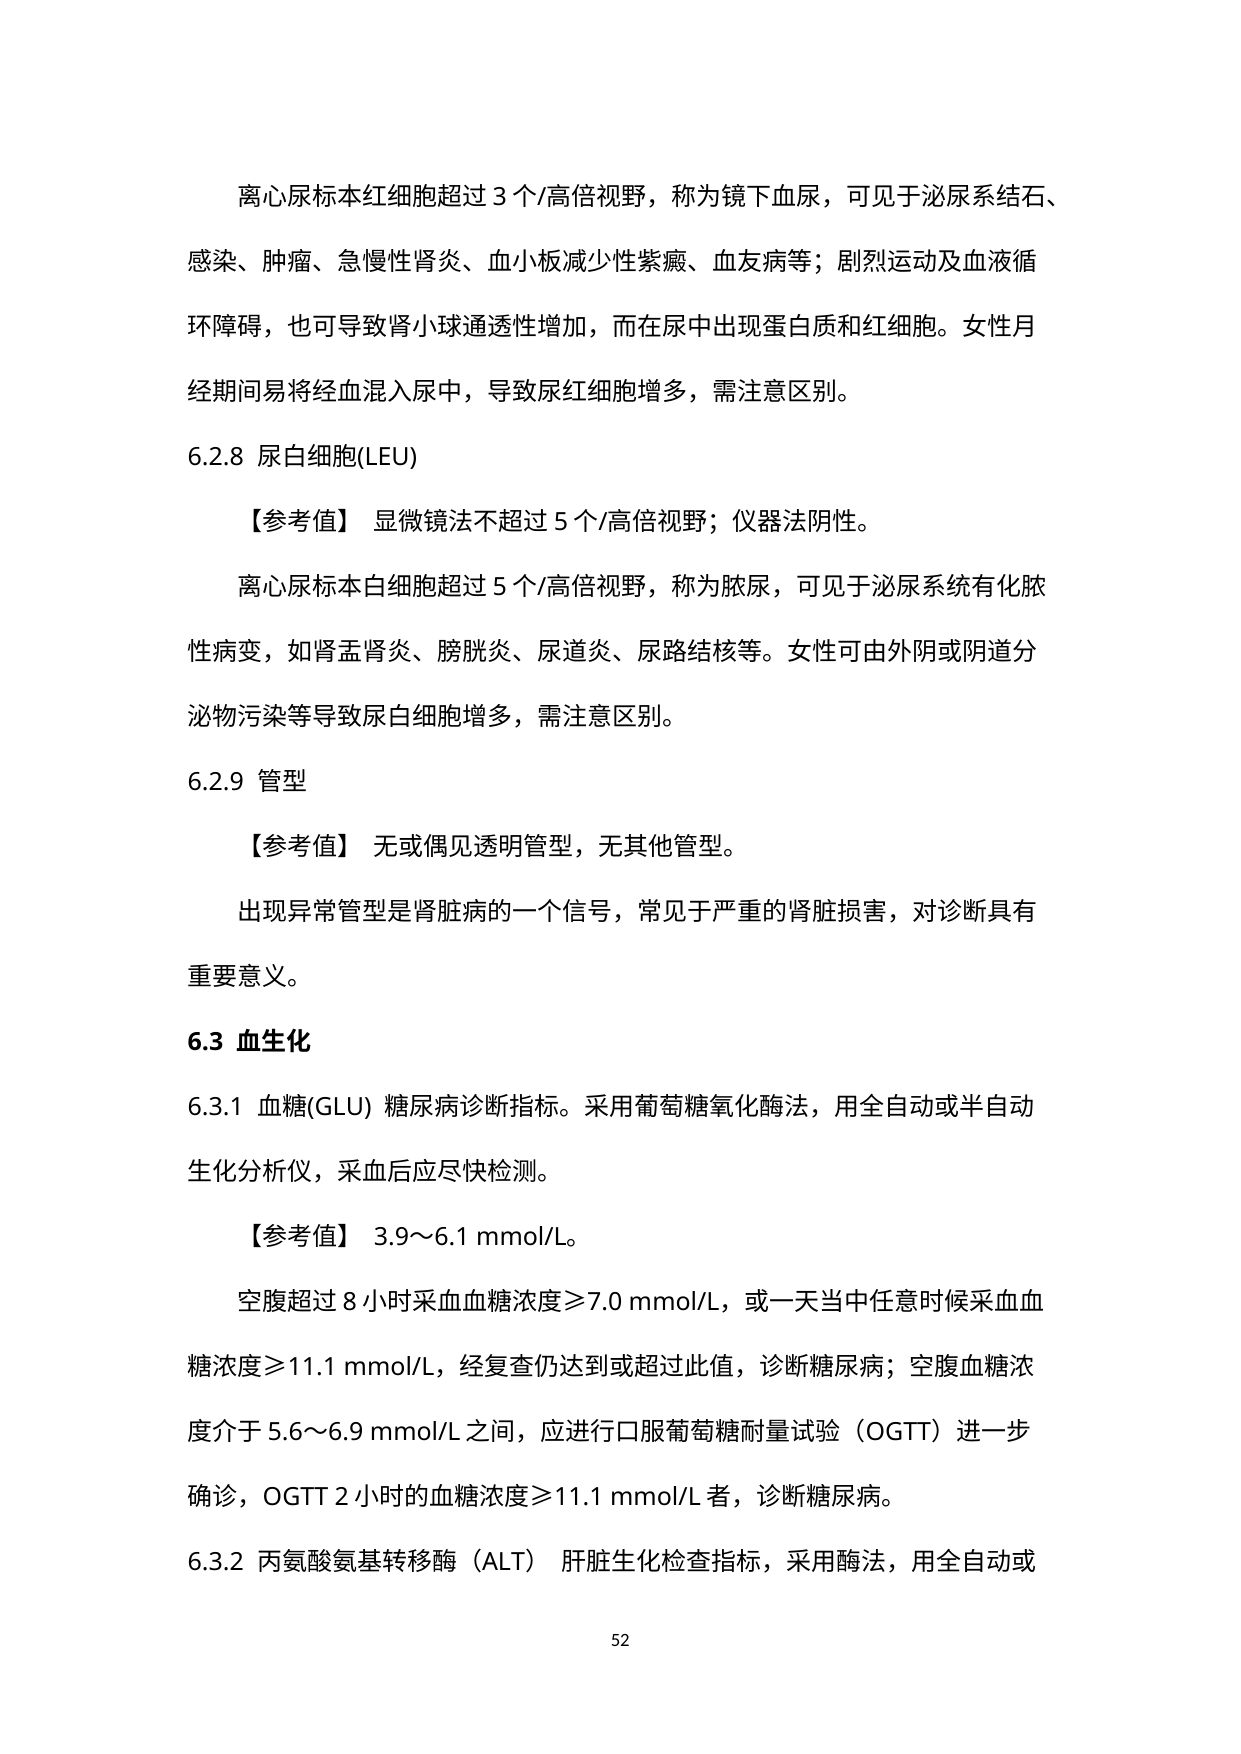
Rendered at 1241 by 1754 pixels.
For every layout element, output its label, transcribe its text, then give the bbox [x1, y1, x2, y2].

text 【参考值】 显微镜法不超过5个/高倍视野；仪器法阴性。 [187, 487, 1053, 552]
text 【参考值】 3.9～6.1 mmol/L。 [187, 1202, 1053, 1267]
text 6.2.9 管型 [187, 747, 1053, 812]
text 【参考值】 无或偶见透明管型，无其他管型。 [187, 812, 1053, 877]
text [187, 1527, 1053, 1592]
text 出现异常管型是肾脏病的一个信号，常见于严重的肾脏损害，对诊断具有重要意义。 [187, 877, 1053, 1007]
text 6.3 血生化 [187, 1007, 1053, 1072]
text 离心尿标本白细胞超过5个/高倍视野，称为脓尿，可见于泌尿系统有化脓性病变，如肾盂肾炎、膀胱炎、尿道炎、尿路结核等。女性可由外阴或阴道分泌物污染等导致尿白细胞增多，需注意区别。 [187, 552, 1053, 747]
text 6.2.8 尿白细胞(LEU) [187, 422, 1053, 487]
text 空腹超过8小时采血血糖浓度≥7.0 mmol/L，或一天当中任意时候采血血糖浓度≥11.1 mmol/L，经复查仍达到或超过此值，诊断糖尿病；空腹血糖浓度介于5.6～6.9 mmol/L之间，应进行口服葡萄糖耐量试验（OGTT）进一步确诊，OGTT 2小时的血糖浓度≥11.1 mmol/L者，诊断糖尿病。 [187, 1267, 1053, 1527]
text 6.3.1 血糖(GLU) 糖尿病诊断指标。采用葡萄糖氧化酶法，用全自动或半自动生化分析仪，采血后应尽快检测。 [187, 1072, 1053, 1202]
text 离心尿标本红细胞超过3个/高倍视野，称为镜下血尿，可见于泌尿系结石、感染、肿瘤、急慢性肾炎、血小板减少性紫癜、血友病等；剧烈运动及血液循环障碍，也可导致肾小球通透性增加，而在尿中出现蛋白质和红细胞。女性月经期间易将经血混入尿中，导致尿红细胞增多，需注意区别。 [187, 162, 1053, 422]
